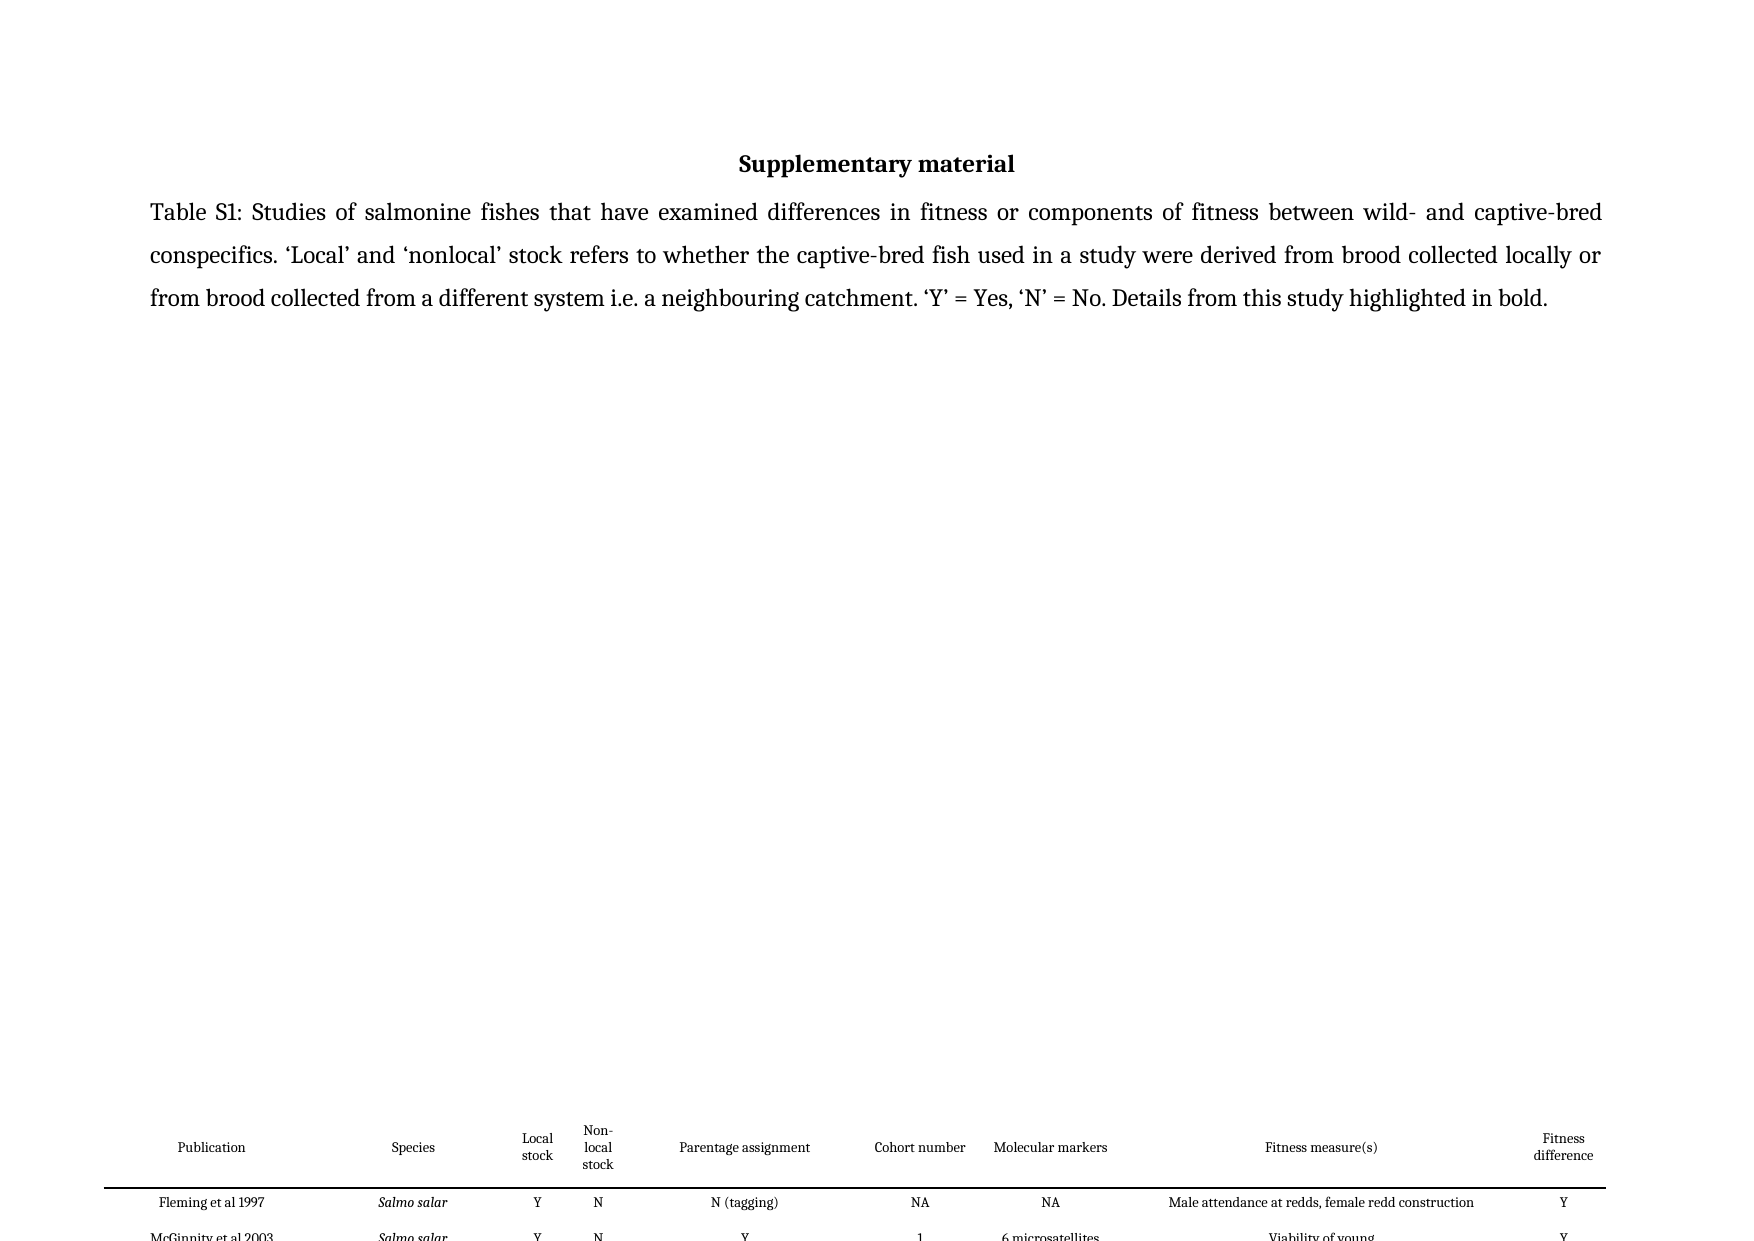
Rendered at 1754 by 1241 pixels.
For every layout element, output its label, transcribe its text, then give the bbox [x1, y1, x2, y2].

text Table S1: Studies of salmonine fishes that have examined differences in fitness or components of fitness between wild- and captive-bred conspecifics. ‘Local’ and ‘nonlocal’ stock refers to whether the captive-bred fish used in a study were derived from brood collected locally or from brood collected from a different system i.e. a neighbouring catchment. ‘Y’ = Yes, ‘N’ = No. Details from this study highlighted in bold. [150, 198, 1604, 313]
text Supplementary material [150, 150, 1604, 179]
